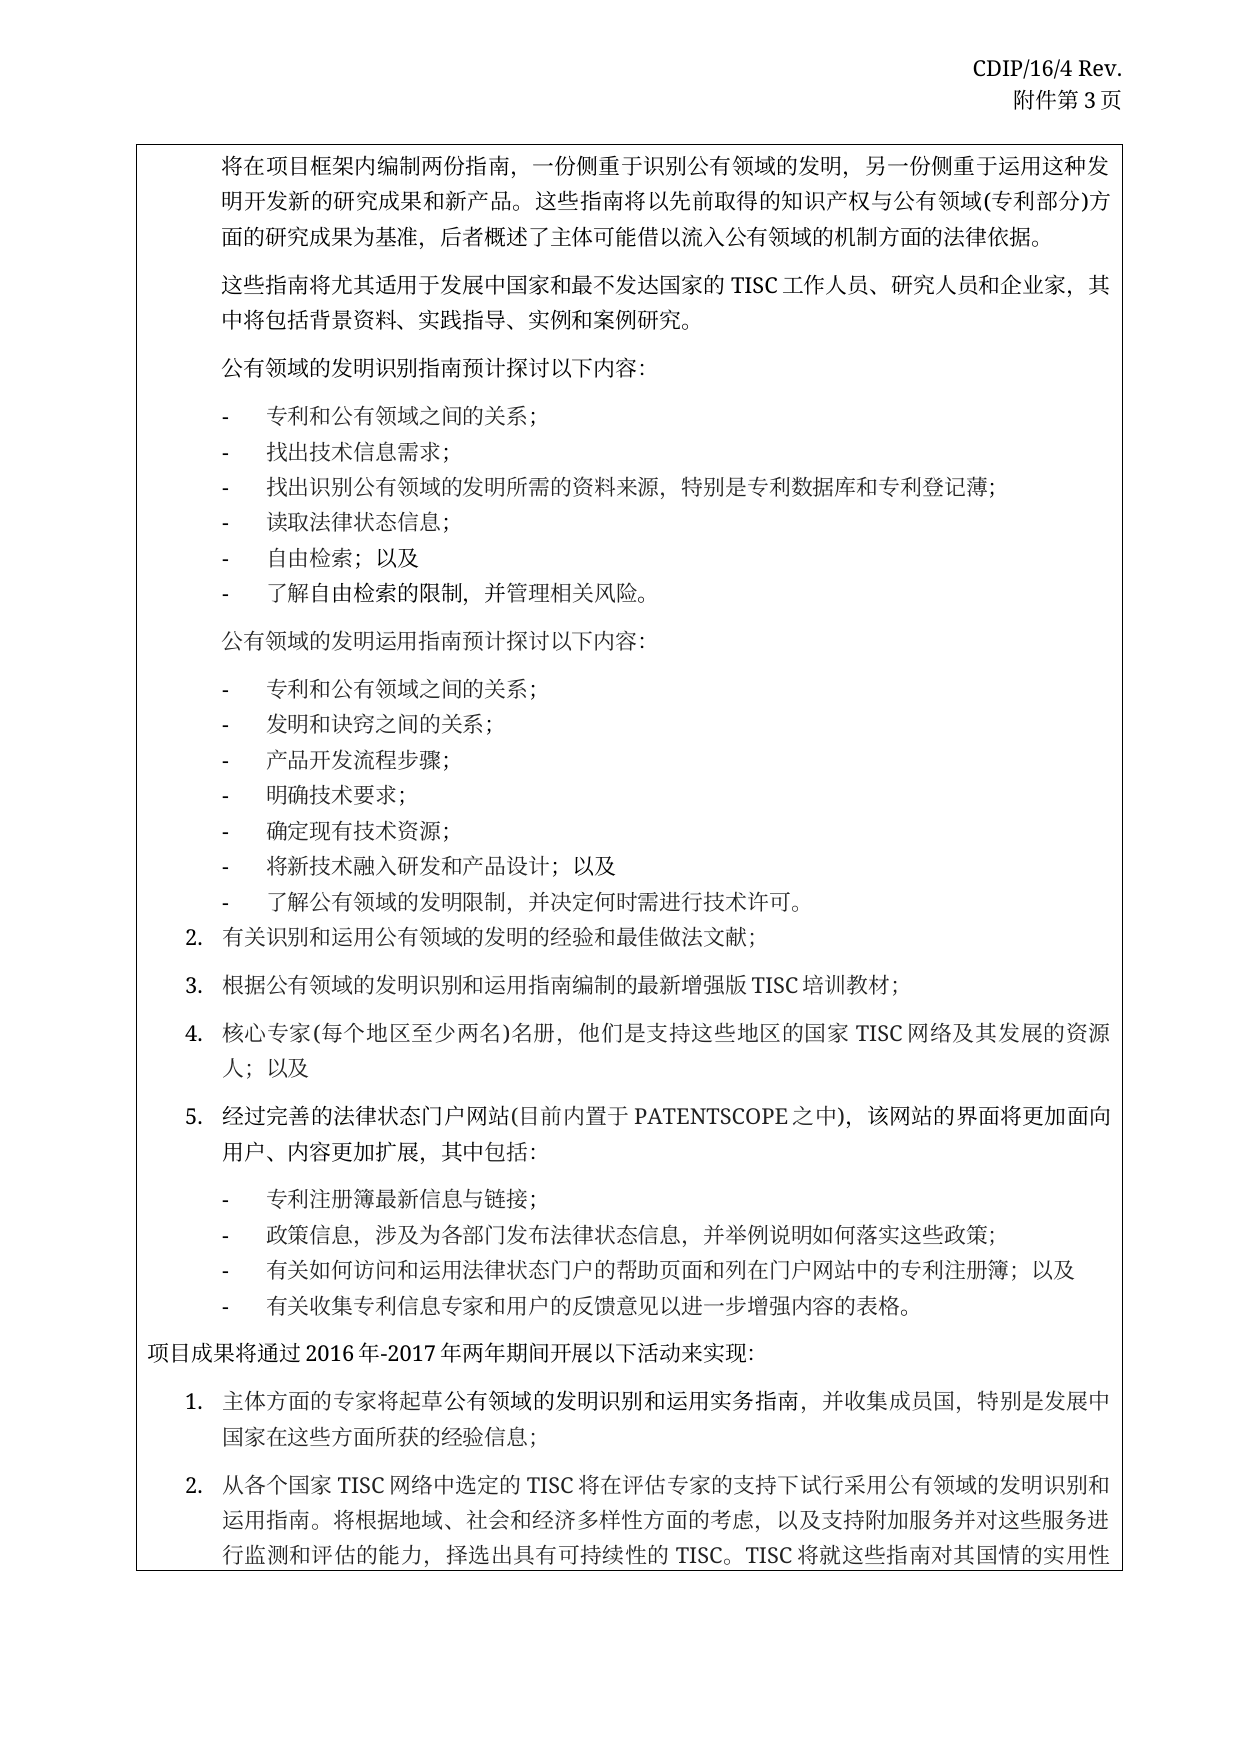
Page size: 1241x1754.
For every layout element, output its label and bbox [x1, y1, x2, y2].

table_cell [137, 145, 1122, 1570]
